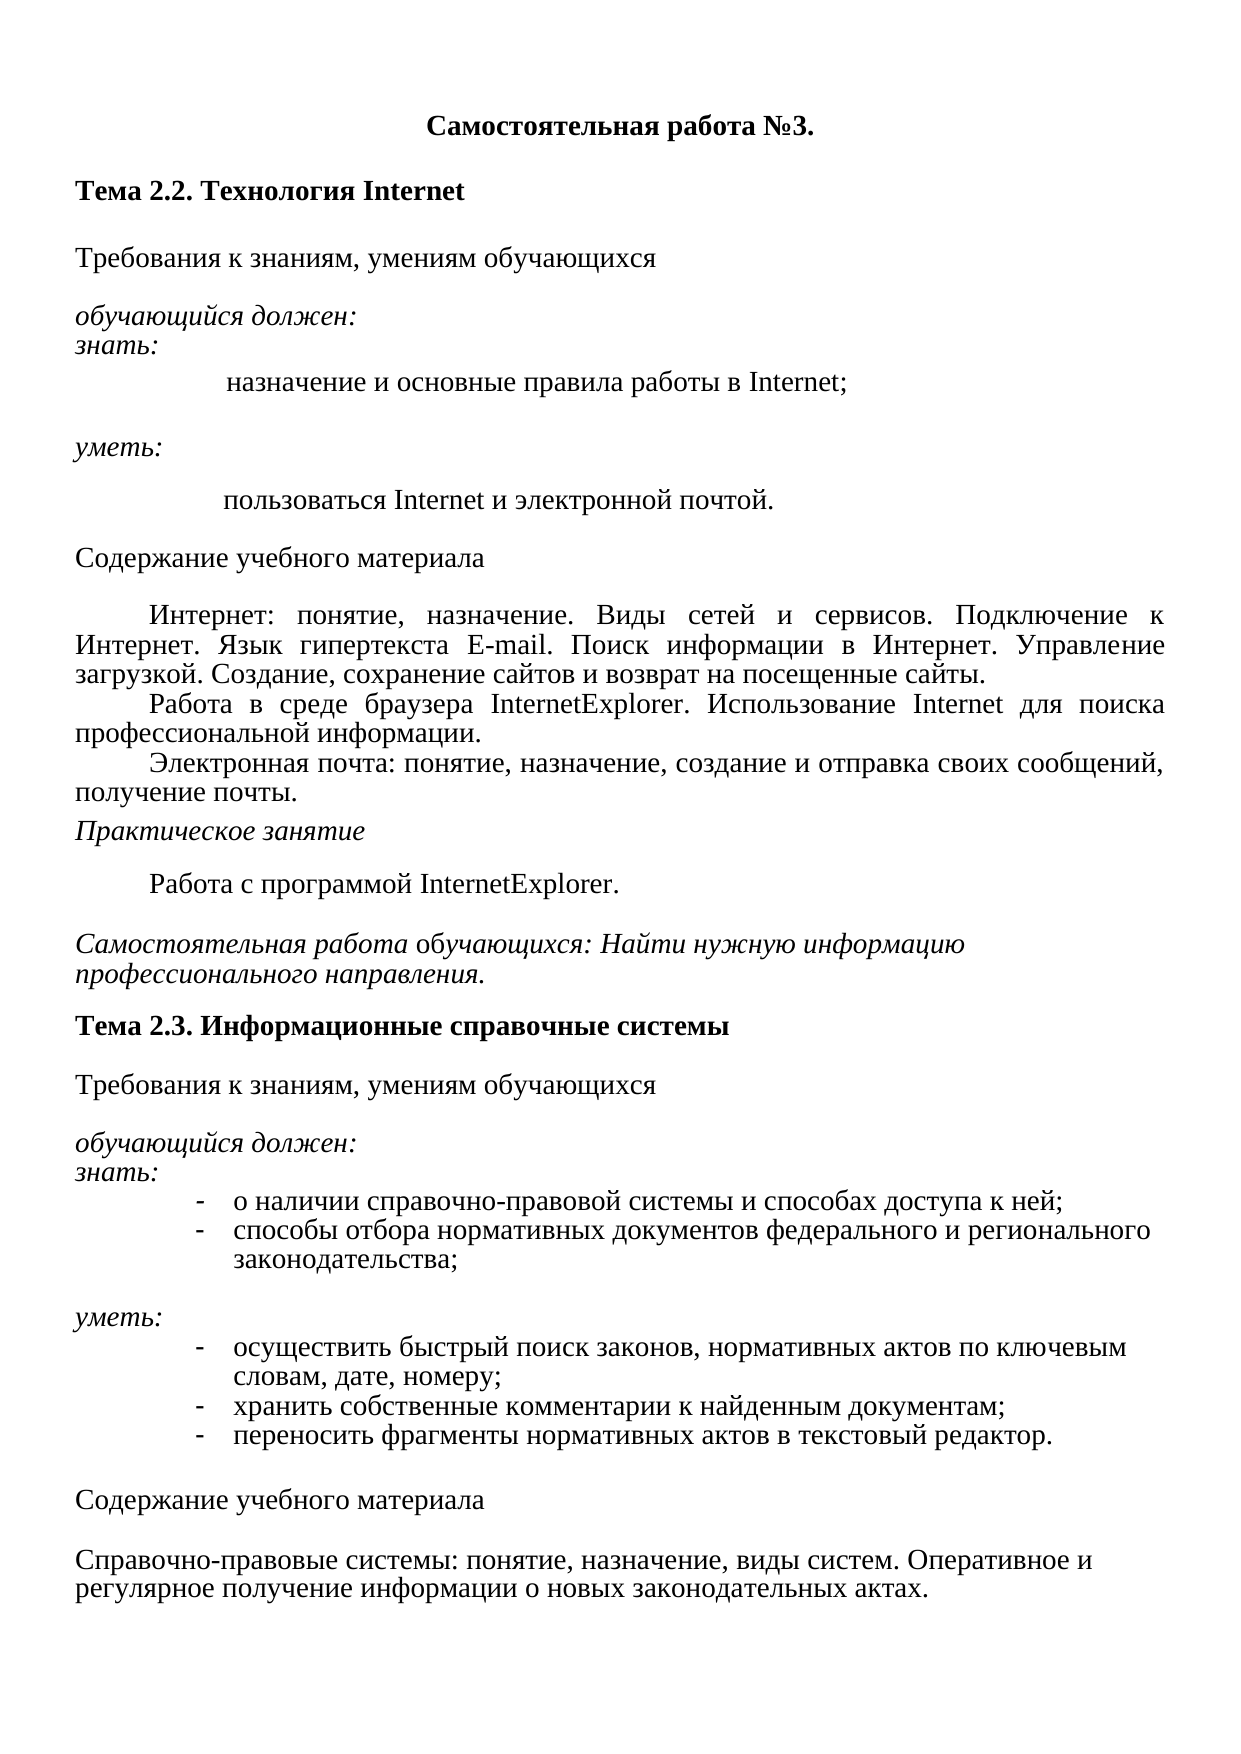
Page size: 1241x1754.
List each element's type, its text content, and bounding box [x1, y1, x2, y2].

list способы отбора нормативных документов федерального и регионального законодательства; [195, 1216, 1165, 1274]
text Электронная почта: понятие, назначение, создание и отправка своих сообщений, получение почты. [75, 748, 1165, 807]
text назначение и основные правила работы в Internet; [226, 364, 1165, 398]
list о наличии справочно-правовой системы и способах доступа к ней; [195, 1187, 1165, 1216]
text Самостоятельная работа №3. [75, 108, 1165, 142]
text обучающийся должен: знать: [75, 1129, 437, 1187]
text обучающийся должен: знать: [75, 303, 437, 361]
text Работа с программой InternetExplorer. [149, 847, 1165, 905]
list хранить собственные комментарии к найденным документам; [195, 1391, 1165, 1421]
text Требования к знаниям, умениям обучающихся [75, 1048, 1165, 1106]
text Справочно-правовые системы: понятие, назначение, виды систем. Оперативное и регулярное получение информации о новых законодательных актах. [75, 1546, 1165, 1603]
text Содержание учебного материала [75, 1482, 1165, 1515]
text Тема 2.3. Информационные справочные системы [75, 989, 1165, 1048]
text Практическое занятие [75, 813, 1165, 847]
text Самостоятельная работа обучающихся: Найти нужную информацию профессионального направления. [75, 930, 1165, 989]
text Тема 2.2. Технология Internet [75, 173, 1165, 207]
text Интернет: понятие, назначение. Виды сетей и сервисов. Подключение к Интернет. Язык гипертекста E-mail. Поиск информации в Интернет. Управление загрузкой. Создание, сохранение сайтов и возврат на посещенные сайты. [75, 601, 1165, 689]
text уметь: [75, 1303, 1165, 1332]
list переносить фрагменты нормативных актов в текстовый редактор. [195, 1421, 1165, 1450]
text Работа в среде браузера InternetExplorer. Использование Internet для поиска профессиональной информации. [75, 689, 1165, 748]
text Требования к знаниям, умениям обучающихся [75, 240, 1165, 273]
list осуществить быстрый поиск законов, нормативных актов по ключевым словам, дате, номеру; [195, 1332, 1165, 1391]
text пользоваться Internet и электронной почтой. Содержание учебного материала [75, 463, 905, 579]
text уметь: [75, 429, 1165, 463]
